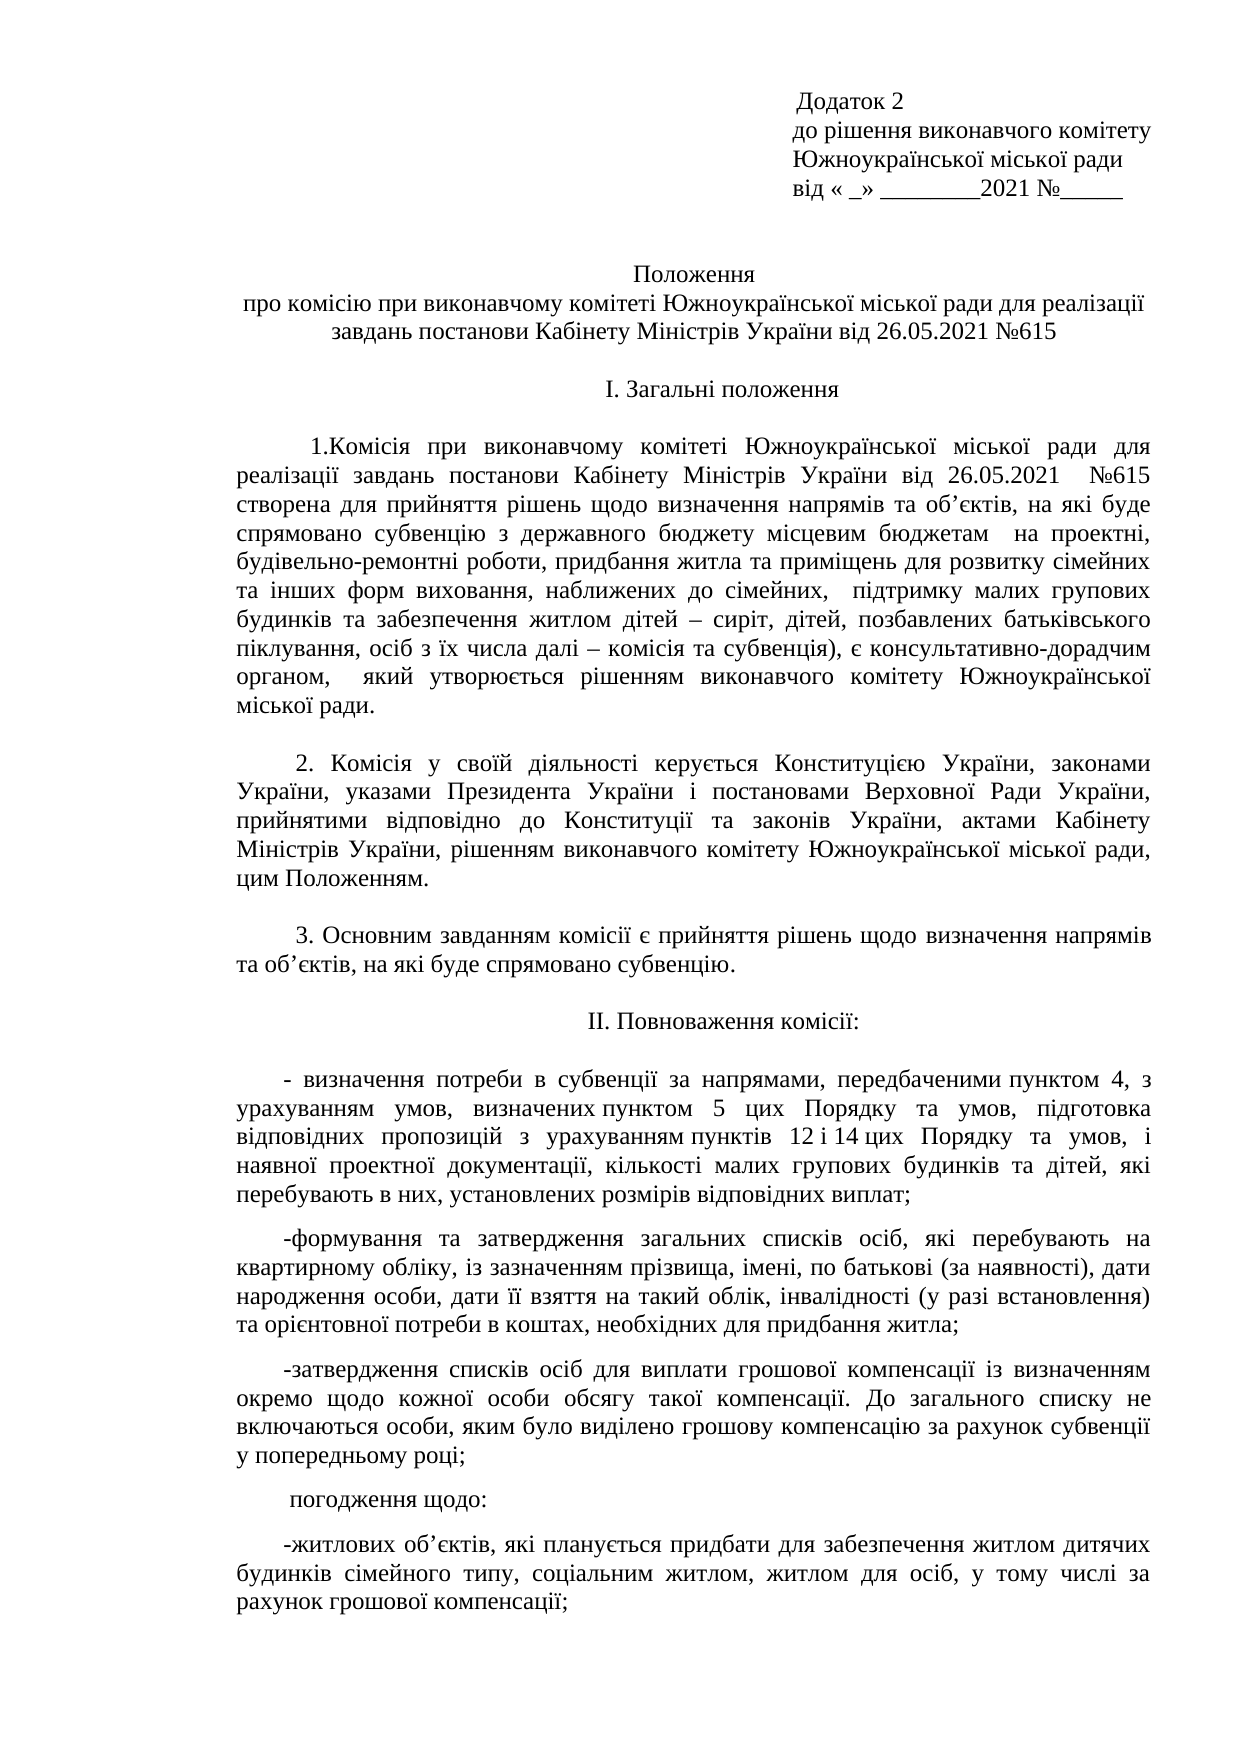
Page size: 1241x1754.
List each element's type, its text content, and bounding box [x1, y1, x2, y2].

text -житлових об’єктів, які планується придбати для забезпечення житлом дитячих будинків сімейного типу, соціальним житлом, житлом для осіб, у тому числі за рахунок грошової компенсації; [236, 1529, 1152, 1615]
text -затвердження списків осіб для виплати грошової компенсації із визначенням окремо щодо кожної особи обсягу такої компенсації. До загального списку не включаються особи, яким було виділено грошову компенсацію за рахунок субвенції у попередньому році; [236, 1354, 1152, 1469]
text 2. Комісія у своїй діяльності керується Конституцією України, законами України, указами Президента України і постановами Верховної Ради України, прийнятими відповідно до Конституції та законів України, актами Кабінету Міністрів України, рішенням виконавчого комітету Южноукраїнської міської ради, цим Положенням. [236, 748, 1152, 891]
text 1.Комісія при виконавчому комітеті Южноукраїнської міської ради для реалізації завдань постанови Кабінету Міністрів України від 26.05.2021 №615 створена для прийняття рішень щодо визначення напрямів та об’єктів, на які буде спрямовано субвенцію з державного бюджету місцевим бюджетам на проектні, будівельно-ремонтні роботи, придбання житла та приміщень для розвитку сімейних та інших форм виховання, наближених до сімейних, підтримку малих групових будинків та забезпечення житлом дітей – сиріт, дітей, позбавлених батьківського піклування, осіб з їх числа далі – комісія та субвенція), є консультативно-дорадчим органом, який утворюється рішенням виконавчого комітету Южноукраїнської міської ради. [236, 431, 1152, 719]
text І. Загальні положення [236, 374, 1152, 403]
text про комісію при виконавчому комітеті Южноукраїнської міської ради для реалізації завдань постанови Кабінету Міністрів України від 26.05.2021 №615 [236, 288, 1152, 345]
text до рішення виконавчого комітету [236, 115, 1152, 144]
text від « _» ________2021 №_____ [236, 173, 1152, 201]
text Додаток 2 [236, 86, 1152, 115]
text -формування та затвердження загальних списків осіб, які перебувають на квартирному обліку, із зазначенням прізвища, імені, по батькові (за наявності), дати народження особи, дати її взяття на такий облік, інвалідності (у разі встановлення) та орієнтовної потреби в коштах, необхідних для придбання житла; [236, 1223, 1152, 1338]
text Положення [236, 259, 1152, 288]
text погодження щодо: [236, 1484, 1152, 1513]
text ІІ. Повноваження комісії: [236, 1006, 1152, 1035]
text 3. Основним завданням комісії є прийняття рішень щодо визначення напрямів та об’єктів, на які буде спрямовано субвенцію. [236, 920, 1152, 978]
text - визначення потреби в субвенції за напрямами, передбаченими пунктом 4, з урахуванням умов, визначених пунктом 5 цих Порядку та умов, підготовка відповідних пропозицій з урахуванням пунктів 12 і 14 цих Порядку та умов, і наявної проектної документації, кількості малих групових будинків та дітей, які перебувають в них, установлених розмірів відповідних виплат; [236, 1064, 1152, 1208]
text Южноукраїнської міської ради [236, 144, 1152, 173]
